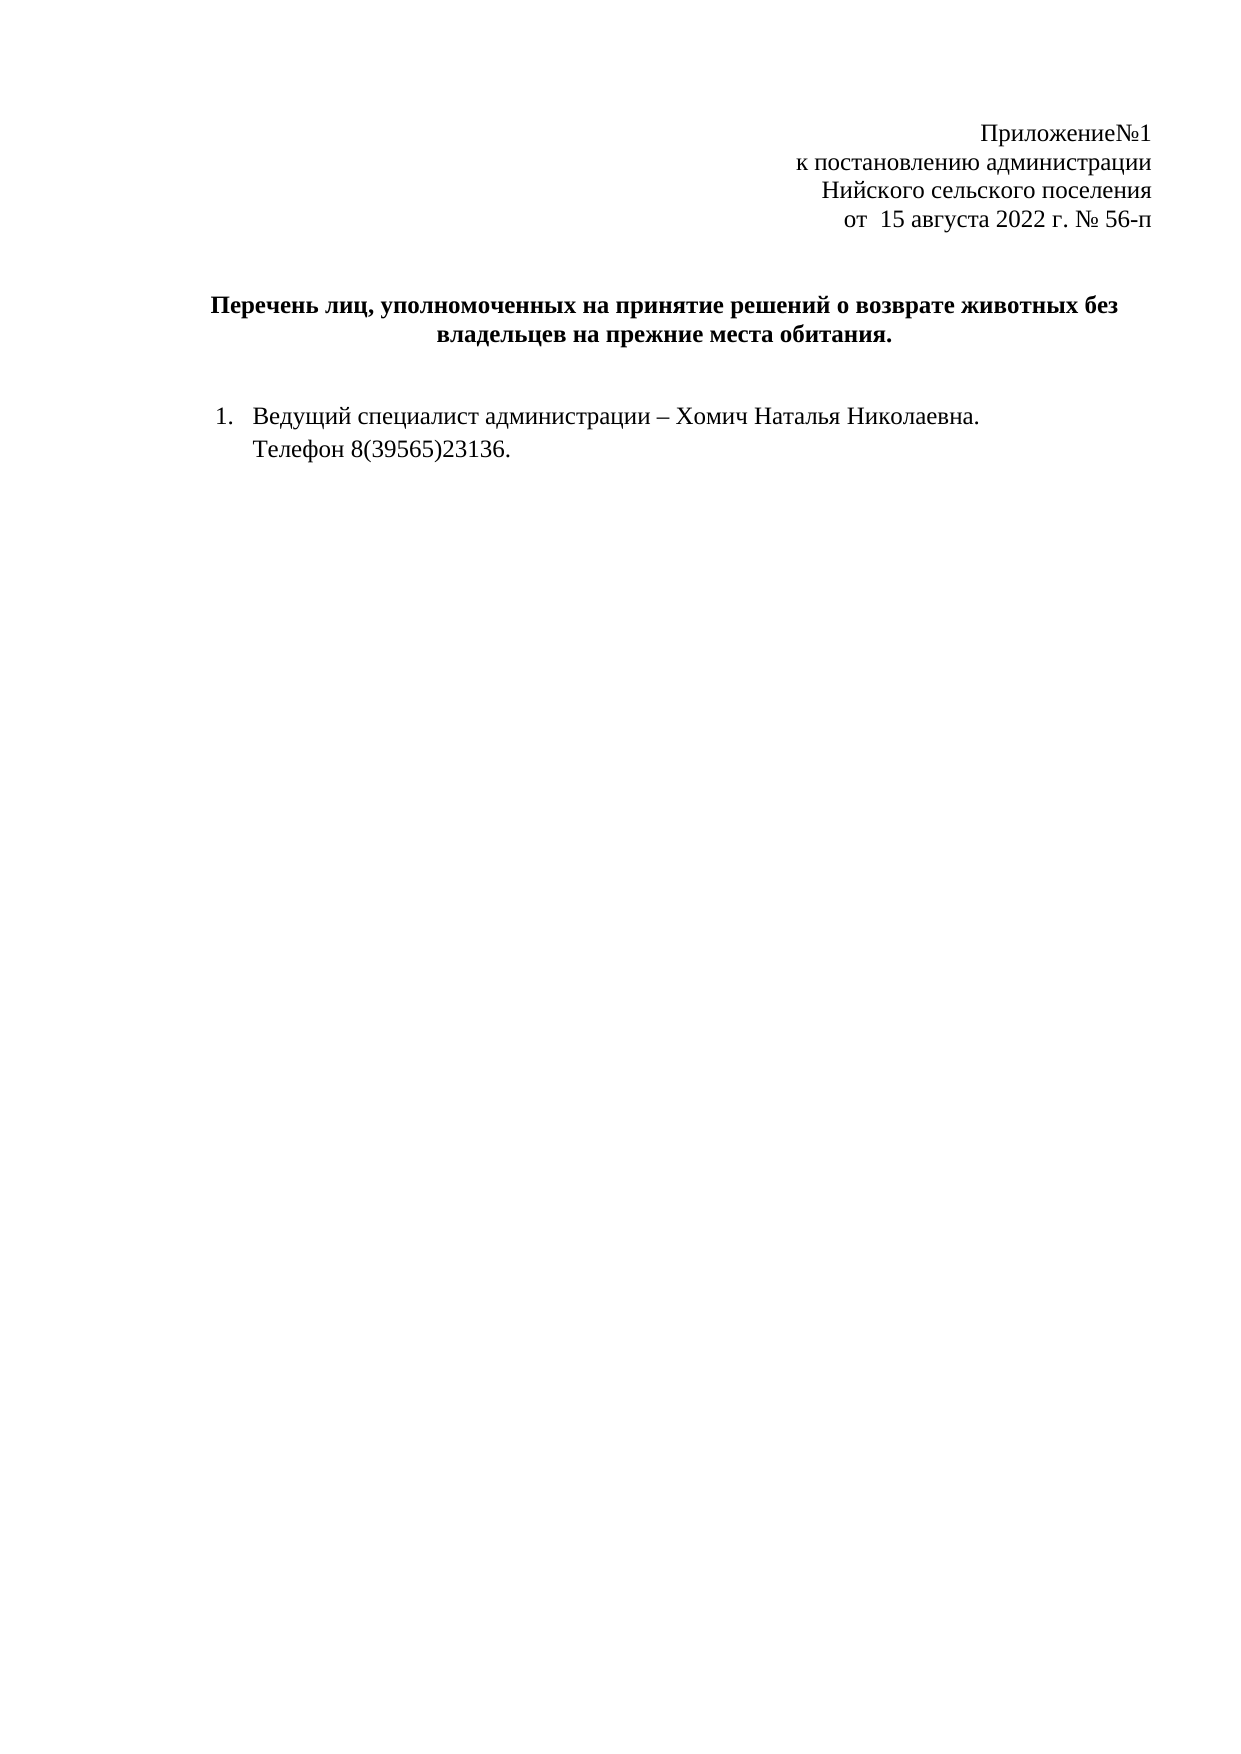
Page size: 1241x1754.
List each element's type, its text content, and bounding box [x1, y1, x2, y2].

text от 15 августа 2022 г. № 56-п [177, 204, 1152, 233]
text Приложение№1 [177, 118, 1152, 147]
text Нийского сельского поселения [177, 176, 1152, 204]
list Телефон 8(39565)23136. [252, 434, 1152, 463]
list Ведущий специалист администрации – Хомич Наталья Николаевна. [215, 401, 1152, 430]
text к постановлению администрации [177, 147, 1152, 176]
subtitle Перечень лиц, уполномоченных на принятие решений о возврате животных без владельцев на прежние места обитания. [177, 291, 1152, 348]
